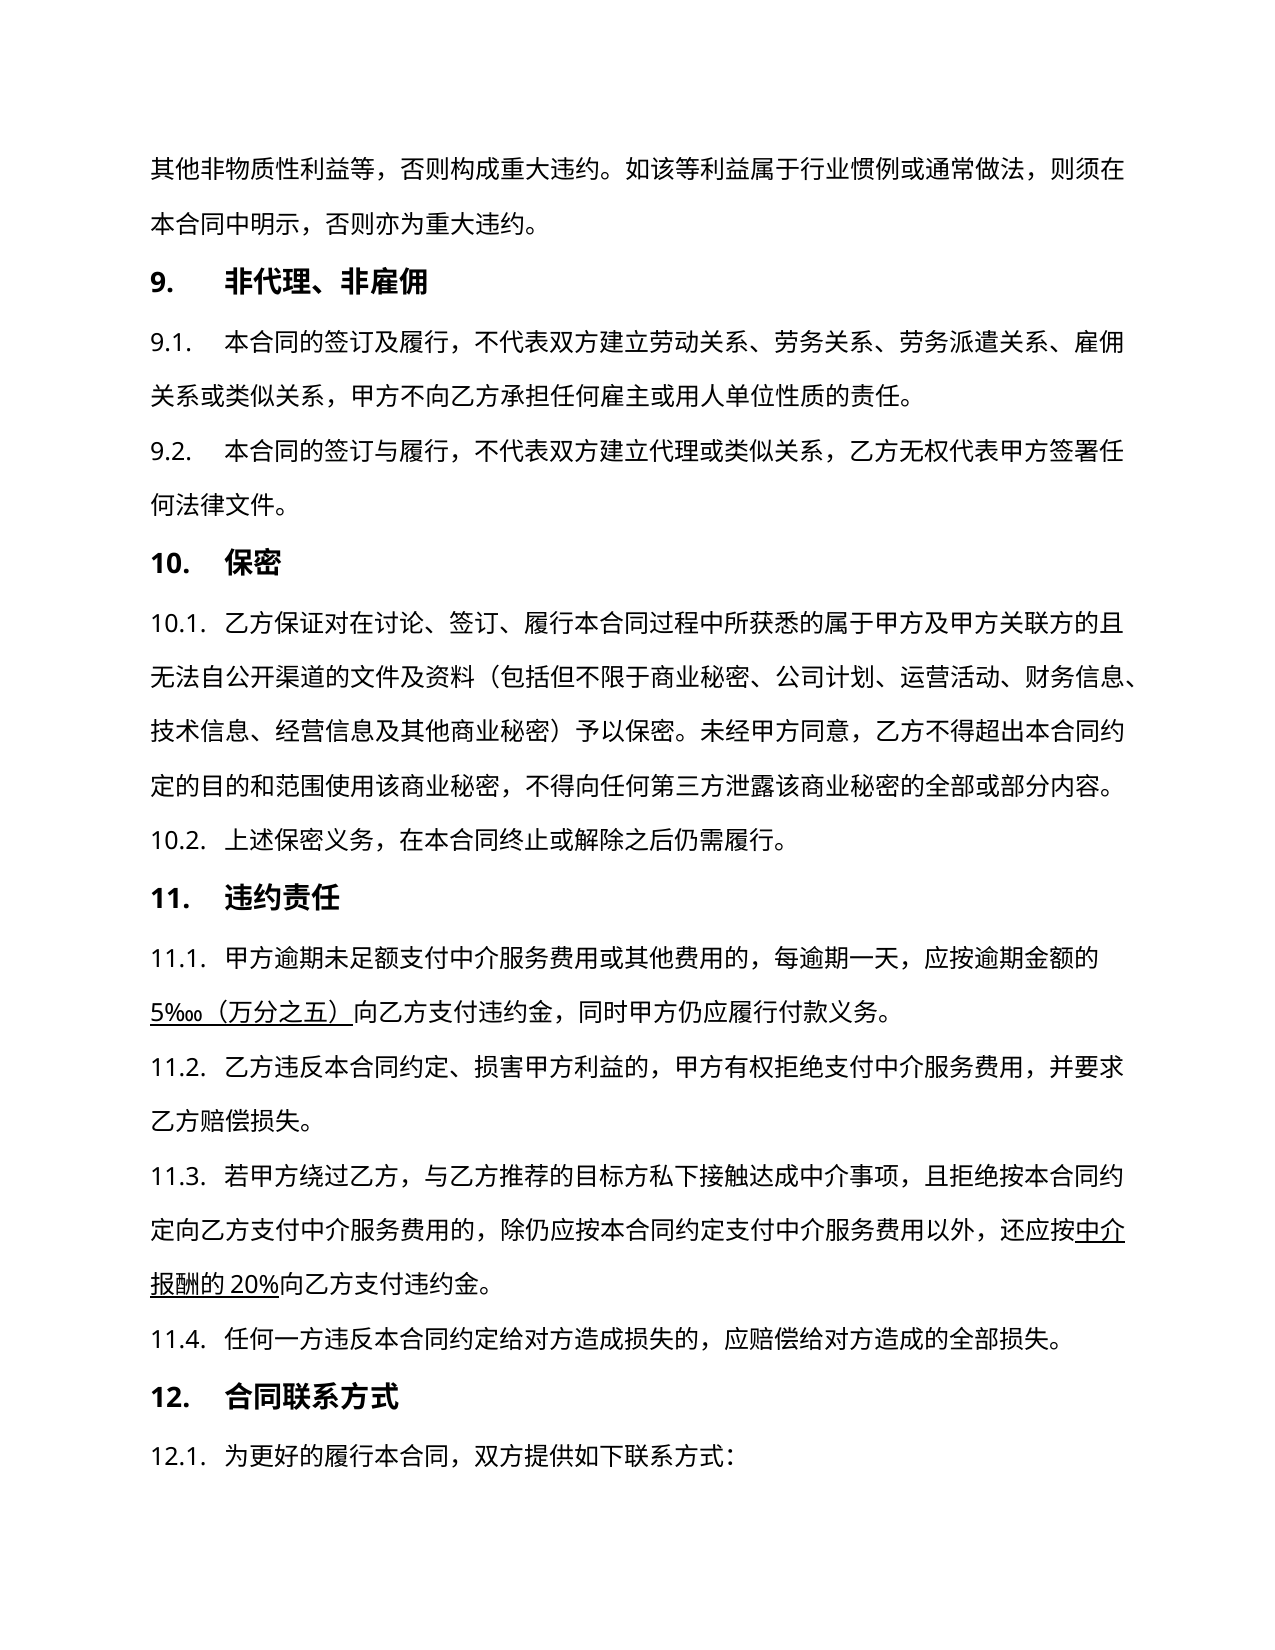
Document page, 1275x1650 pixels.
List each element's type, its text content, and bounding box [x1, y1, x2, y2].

subtitle 保密 [150, 540, 1125, 582]
list 本合同的签订与履行，不代表双方建立代理或类似关系，乙方无权代表甲方签署任何法律文件。 [150, 431, 1125, 522]
subtitle 违约责任 [150, 875, 1125, 917]
list 为更好的履行本合同，双方提供如下联系方式： [150, 1437, 1125, 1473]
subtitle 非代理、非雇佣 [150, 259, 1125, 301]
list 乙方保证对在讨论、签订、履行本合同过程中所获悉的属于甲方及甲方关联方的且无法自公开渠道的文件及资料（包括但不限于商业秘密、公司计划、运营活动、财务信息、技术信息、经营信息及其他商业秘密）予以保密。未经甲方同意，乙方不得超出本合同约定的目的和范围使用该商业秘密，不得向任何第三方泄露该商业秘密的全部或部分内容。 [150, 603, 1125, 802]
list 本合同的签订及履行，不代表双方建立劳动关系、劳务关系、劳务派遣关系、雇佣关系或类似关系，甲方不向乙方承担任何雇主或用人单位性质的责任。 [150, 322, 1125, 413]
list 任何一方违反本合同约定给对方造成损失的，应赔偿给对方造成的全部损失。 [150, 1319, 1125, 1355]
subtitle 合同联系方式 [150, 1373, 1125, 1416]
list 上述保密义务，在本合同终止或解除之后仍需履行。 [150, 821, 1125, 857]
list 甲方逾期未足额支付中介服务费用或其他费用的，每逾期一天，应按逾期金额的5‱（万分之五）向乙方支付违约金，同时甲方仍应履行付款义务。 [150, 938, 1125, 1029]
list 乙方违反本合同约定、损害甲方利益的，甲方有权拒绝支付中介服务费用，并要求乙方赔偿损失。 [150, 1047, 1125, 1138]
list 若甲方绕过乙方，与乙方推荐的目标方私下接触达成中介事项，且拒绝按本合同约定向乙方支付中介服务费用的，除仍应按本合同约定支付中介服务费用以外，还应按中介报酬的20%向乙方支付违约金。 [150, 1156, 1125, 1301]
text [150, 150, 1125, 241]
